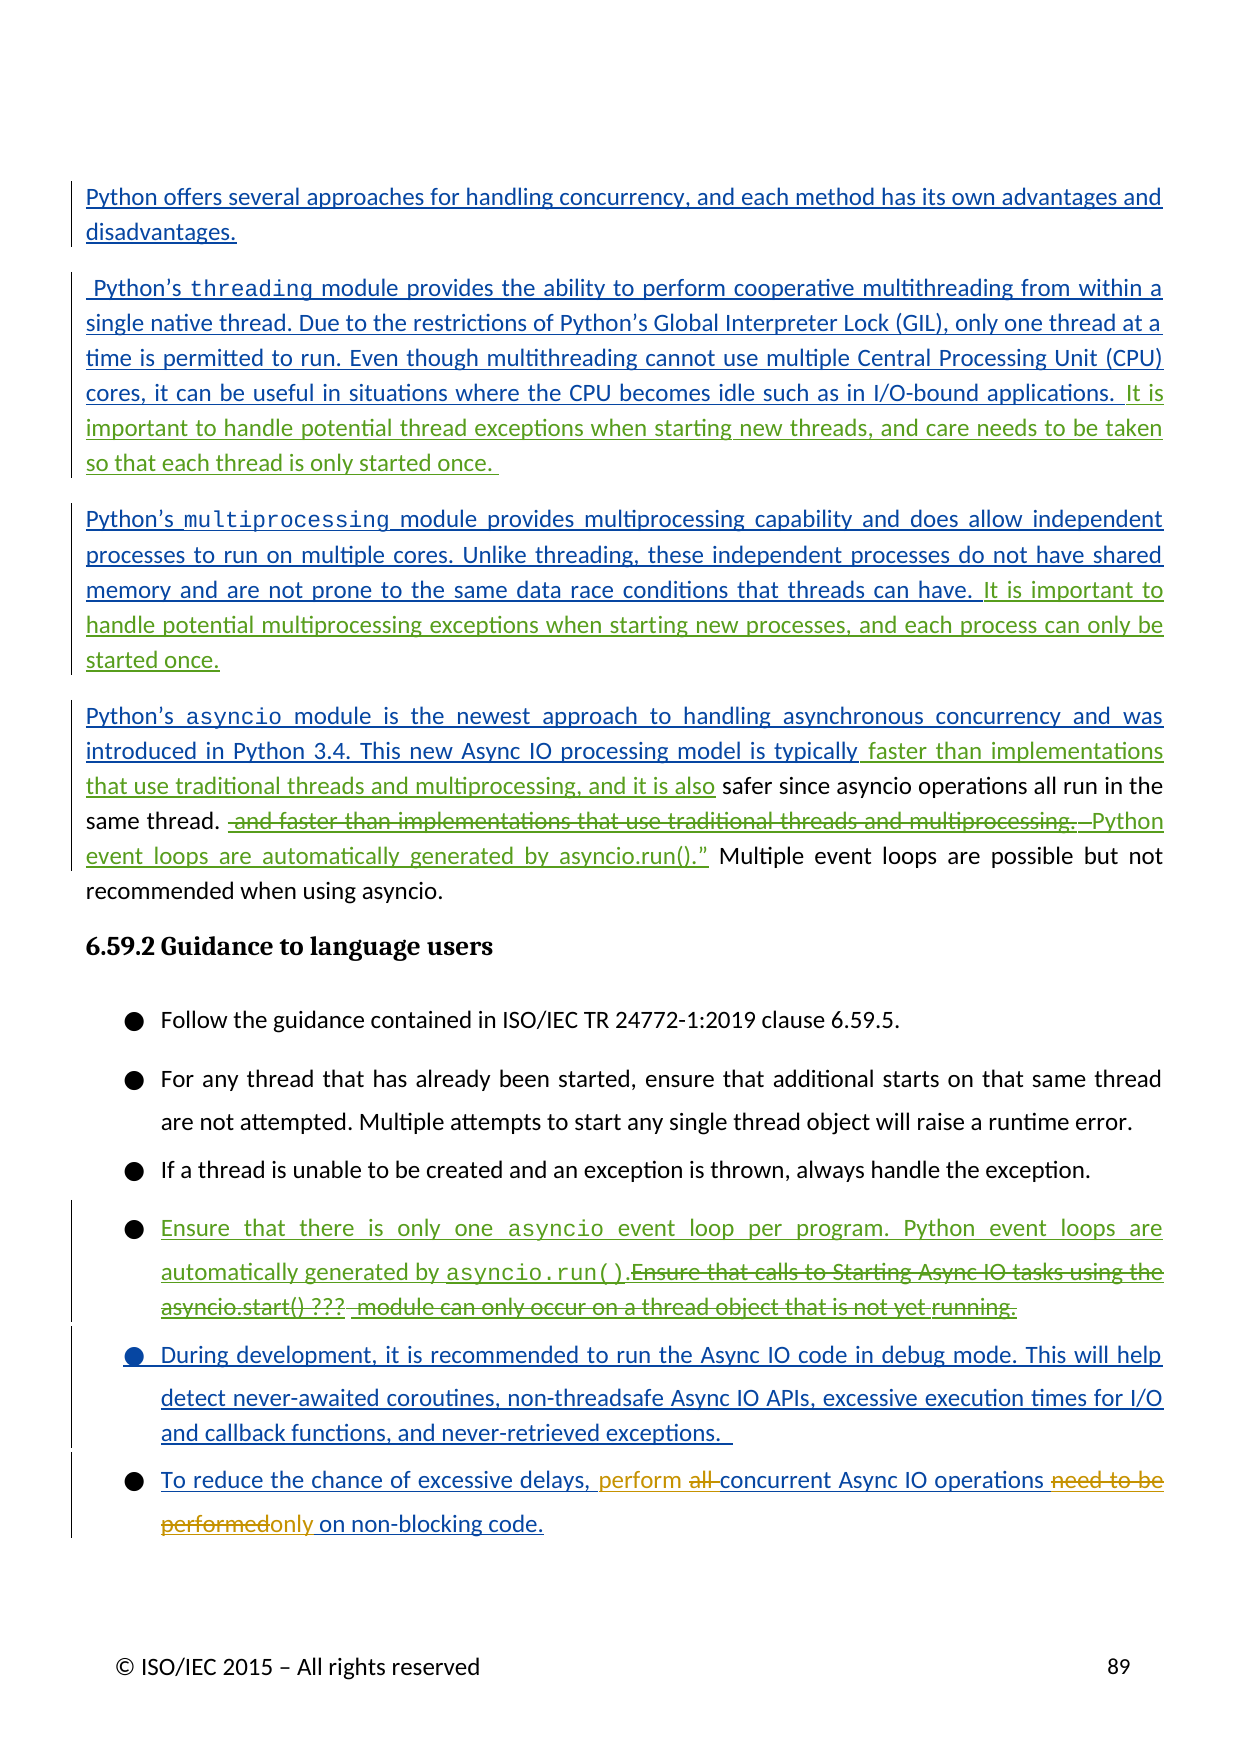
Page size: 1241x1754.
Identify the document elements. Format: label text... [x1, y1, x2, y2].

list For any thread that has already been started, ensure that additional starts on that same thread are not attempted. Multiple attempts to start any single thread object will raise a runtime error. [123, 1050, 1164, 1137]
text safer since asyncio operations all run in the same thread. Multiple event loops are possible but not recommended when using asyncio. [86, 762, 1164, 906]
list Follow the guidance contained in ISO/IEC TR 24772-1:2019 clause 6.59.5. [123, 991, 1164, 1043]
text safer since asyncio operations all run in the same thread. Multiple event loops are possible but not recommended when using asyncio. [86, 700, 1164, 726]
subtitle 6.59.2 Guidance to language users [86, 931, 1164, 962]
text safer since asyncio operations all run in the same thread. Multiple event loops are possible but not recommended when using asyncio. [86, 728, 1164, 761]
list If a thread is unable to be created and an exception is thrown, always handle the exception. [123, 1141, 1164, 1192]
